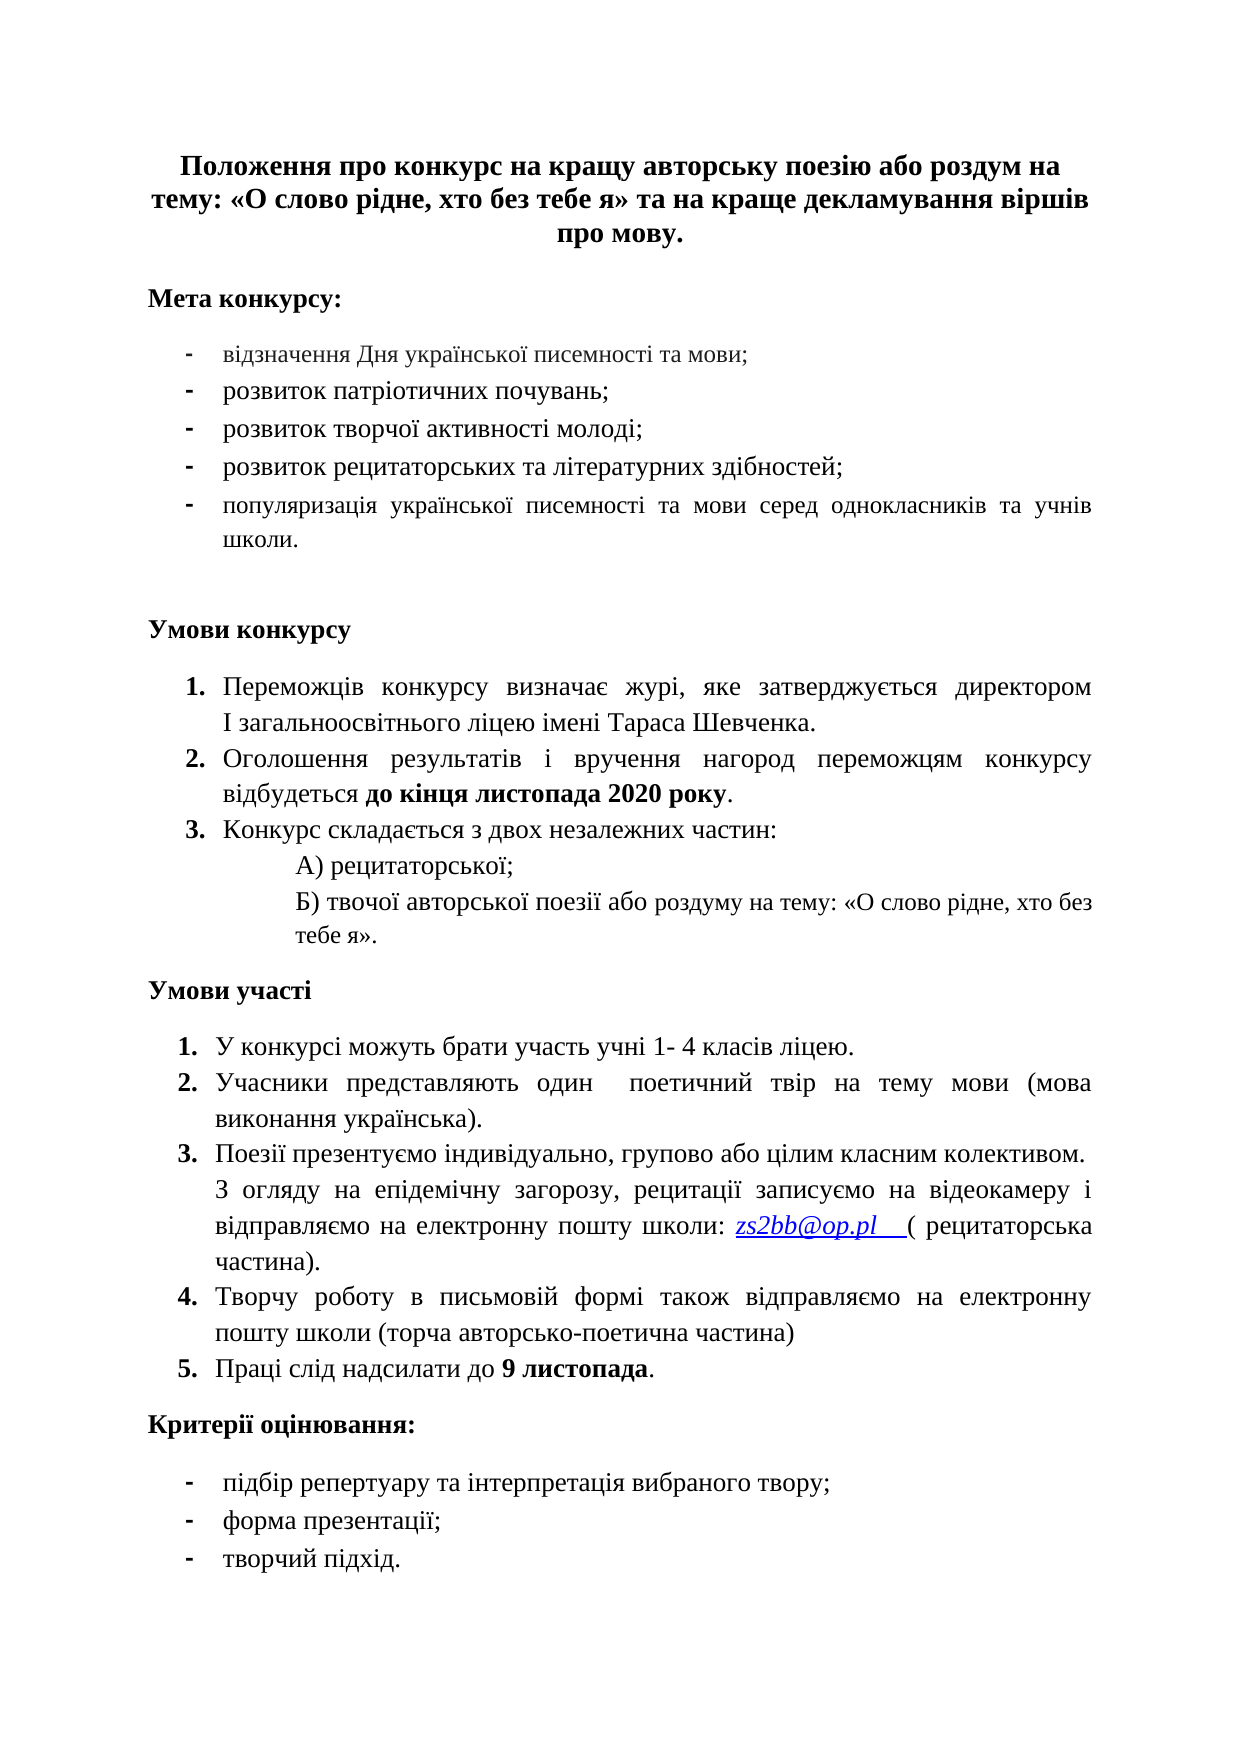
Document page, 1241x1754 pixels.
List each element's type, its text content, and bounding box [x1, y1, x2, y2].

list Конкурс складається з двох незалежних частин: [185, 813, 1093, 844]
list З огляду на епідемічну загорозу, рецитації записуємо на відеокамеру і відправляємо на електронну пошту школи: zs2bb@op.pl ( рецитаторська частина). [215, 1173, 1093, 1276]
list творчий підхід. [185, 1541, 1093, 1574]
list розвиток патріотичних почувань; [185, 373, 1093, 406]
list Поезії презентуємо індивідуально, групово або цілим класним колективом. [177, 1138, 1093, 1169]
list розвиток творчої активності молоді; [185, 411, 1093, 444]
list Учасники представляють один поетичний твір на тему мови (мова виконання українська). [177, 1066, 1093, 1133]
text Положення про конкурс на кращу авторську поезію або роздум на тему: «О слово рідне, хто без тебе я» та на краще декламування віршів про мову. [148, 148, 1093, 248]
list А) рецитаторської; [295, 849, 1093, 880]
list популяризація української писемності та мови серед однокласників та учнів школи. [185, 487, 1093, 553]
list Праці слід надсилати до 9 листопада. [177, 1352, 1093, 1383]
list форма презентації; [185, 1503, 1093, 1536]
list У конкурсі можуть брати участь учні 1- 4 класів ліцею. [177, 1030, 1093, 1062]
text Критерії оцінювання: [148, 1408, 1093, 1440]
text Мета конкурсу: [148, 282, 1093, 313]
list Оголошення результатів і вручення нагород переможцям конкурсу відбудеться до кінця листопада 2020 року. [185, 742, 1093, 808]
list розвиток рецитаторських та літературних здібностей; [185, 449, 1093, 482]
list Б) твочої авторської поезії або роздуму на тему: «О слово рідне, хто без тебе я». [295, 884, 1093, 949]
list відзначення Дня української писемності та мови; [185, 338, 1093, 369]
text Умови конкурсу [148, 614, 1093, 645]
list Переможців конкурсу визначає журі, яке затверджується директором I загальноосвітнього ліцею імені Тараса Шевченка. [185, 670, 1093, 737]
list Творчу роботу в письмовій формі також відправляємо на електронну пошту школи (торча авторсько-поетична частина) [177, 1281, 1093, 1347]
list підбір репертуару та інтерпретація вибраного твору; [185, 1465, 1093, 1498]
text Умови участі [148, 974, 1093, 1005]
